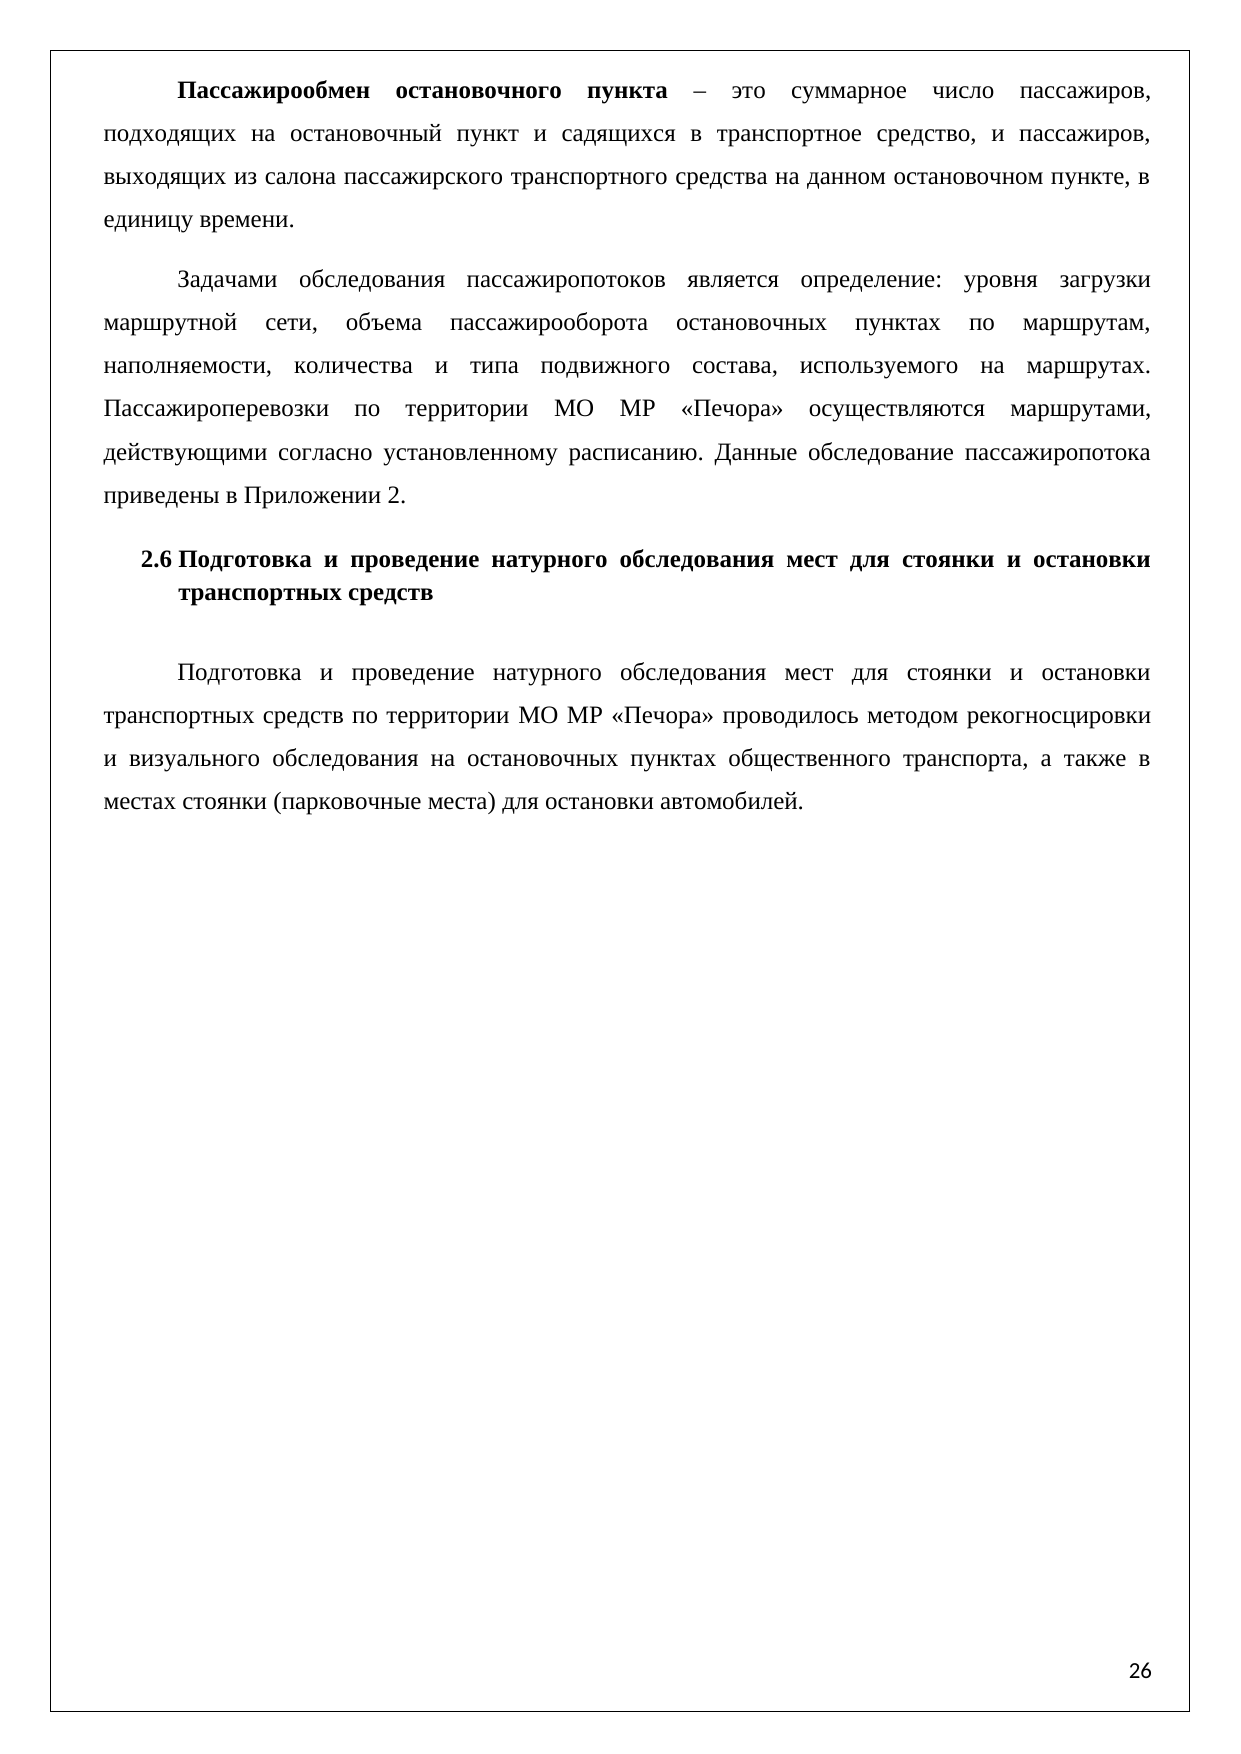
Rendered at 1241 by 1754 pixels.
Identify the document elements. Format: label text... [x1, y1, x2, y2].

subtitle Подготовка и проведение натурного обследования мест для стоянки и остановки транспортных средств [141, 544, 1152, 606]
text Пассажирообмен остановочного пункта – это суммарное число пассажиров, подходящих на остановочный пункт и садящихся в транспортное средство, и пассажиров, выходящих из салона пассажирского транспортного средства на данном остановочном пункте, в единицу времени. [103, 75, 1152, 233]
text Подготовка и проведение натурного обследования мест для стоянки и остановки транспортных средств по территории МО МР «Печора» проводилось методом рекогносцировки и визуального обследования на остановочных пунктах общественного транспорта, а также в местах стоянки (парковочные места) для остановки автомобилей. [103, 657, 1152, 815]
text Задачами обследования пассажиропотоков является определение: уровня загрузки маршрутной сети, объема пассажирооборота остановочных пунктах по маршрутам, наполняемости, количества и типа подвижного состава, используемого на маршрутах. Пассажироперевозки по территории МО МР «Печора» осуществляются маршрутами, действующими согласно установленному расписанию. Данные обследование пассажиропотока приведены в Приложении 2. [103, 264, 1152, 508]
